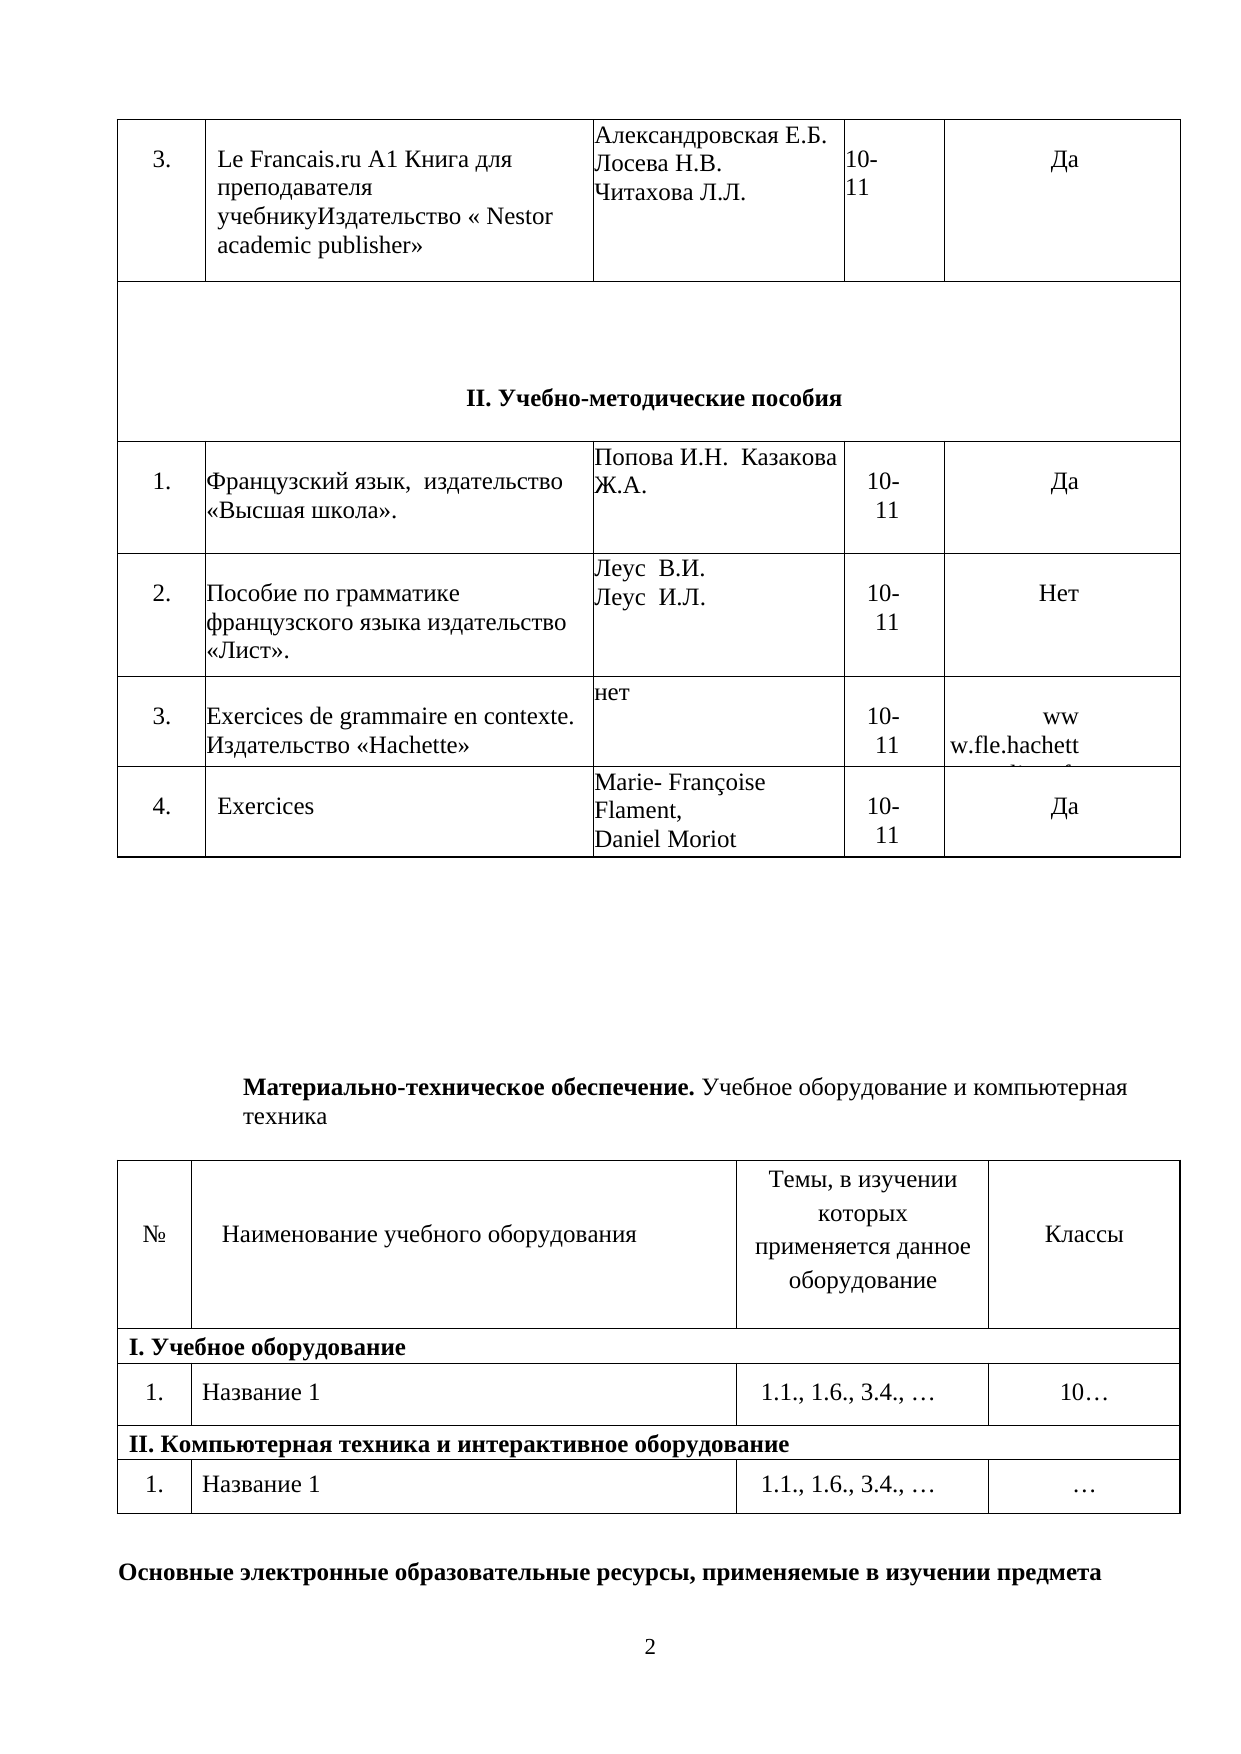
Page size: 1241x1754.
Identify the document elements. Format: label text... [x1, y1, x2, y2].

table_cell Да [945, 442, 1180, 552]
table_cell 10… [989, 1364, 1179, 1424]
subtitle Материально-техническое обеспечение. Учебное оборудование и компьютерная техника [243, 1072, 1194, 1130]
table_cell Попова И.Н. Казакова Ж.А. [594, 442, 844, 552]
table_cell 3. [118, 120, 205, 281]
table_cell 3. [118, 677, 205, 766]
table_cell Да [945, 120, 1180, 281]
table_cell Marie- Françoise Flament, Daniel Moriot [594, 767, 844, 856]
table_cell … [989, 1460, 1179, 1513]
table_cell Le Francais.ru A1 Книга для преподавателя учебникуИздательство « Nestor academic publisher» [206, 120, 593, 281]
table_cell 10-11 [845, 767, 944, 856]
table_cell www.fle.hachette-livre.fr [945, 677, 1180, 766]
table_cell 1. [118, 442, 205, 552]
table_cell I. Учебное оборудование [118, 1329, 1179, 1363]
table_cell 2. [118, 554, 205, 676]
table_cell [594, 120, 844, 281]
table_cell Нет [945, 554, 1180, 676]
table_cell 10-11 [845, 442, 944, 552]
subtitle Основные электронные образовательные ресурсы, применяемые в изучении предмета [118, 1557, 1183, 1586]
table_cell 1.1., 1.6., 3.4., … [737, 1364, 988, 1424]
table_cell II. Учебно-методические пособия [118, 282, 1180, 441]
table_cell 10-11 [845, 554, 944, 676]
table_cell нет [594, 677, 844, 766]
table_cell Название 1 [192, 1460, 736, 1513]
table_cell Exercices [206, 767, 593, 856]
table_cell Да [945, 767, 1180, 856]
table_cell Французский язык, издательство «Высшая школа». [206, 442, 593, 552]
table_cell Пособие по грамматике французского языка издательство «Лист». [206, 554, 593, 676]
table_cell Название 1 [192, 1364, 736, 1424]
table_cell Exerсices de grammaire en contexte. Издательство «Hachette» [206, 677, 593, 766]
table_header № [118, 1161, 191, 1328]
table_cell 1. [118, 1364, 191, 1424]
table_header Классы [989, 1161, 1179, 1328]
table_header Темы, в изучении которых применяется данное оборудование [737, 1161, 988, 1328]
table_cell 1. [118, 1460, 191, 1513]
table_cell 4. [118, 767, 205, 856]
table_cell II. Компьютерная техника и интерактивное оборудование [118, 1426, 1179, 1459]
table_cell 10- 11 [845, 120, 944, 281]
table_cell 1.1., 1.6., 3.4., … [737, 1460, 988, 1513]
table_cell Леус В.И. Леус И.Л. [594, 554, 844, 676]
table_header Наименование учебного оборудования [192, 1161, 736, 1328]
table_cell 10-11 [845, 677, 944, 766]
